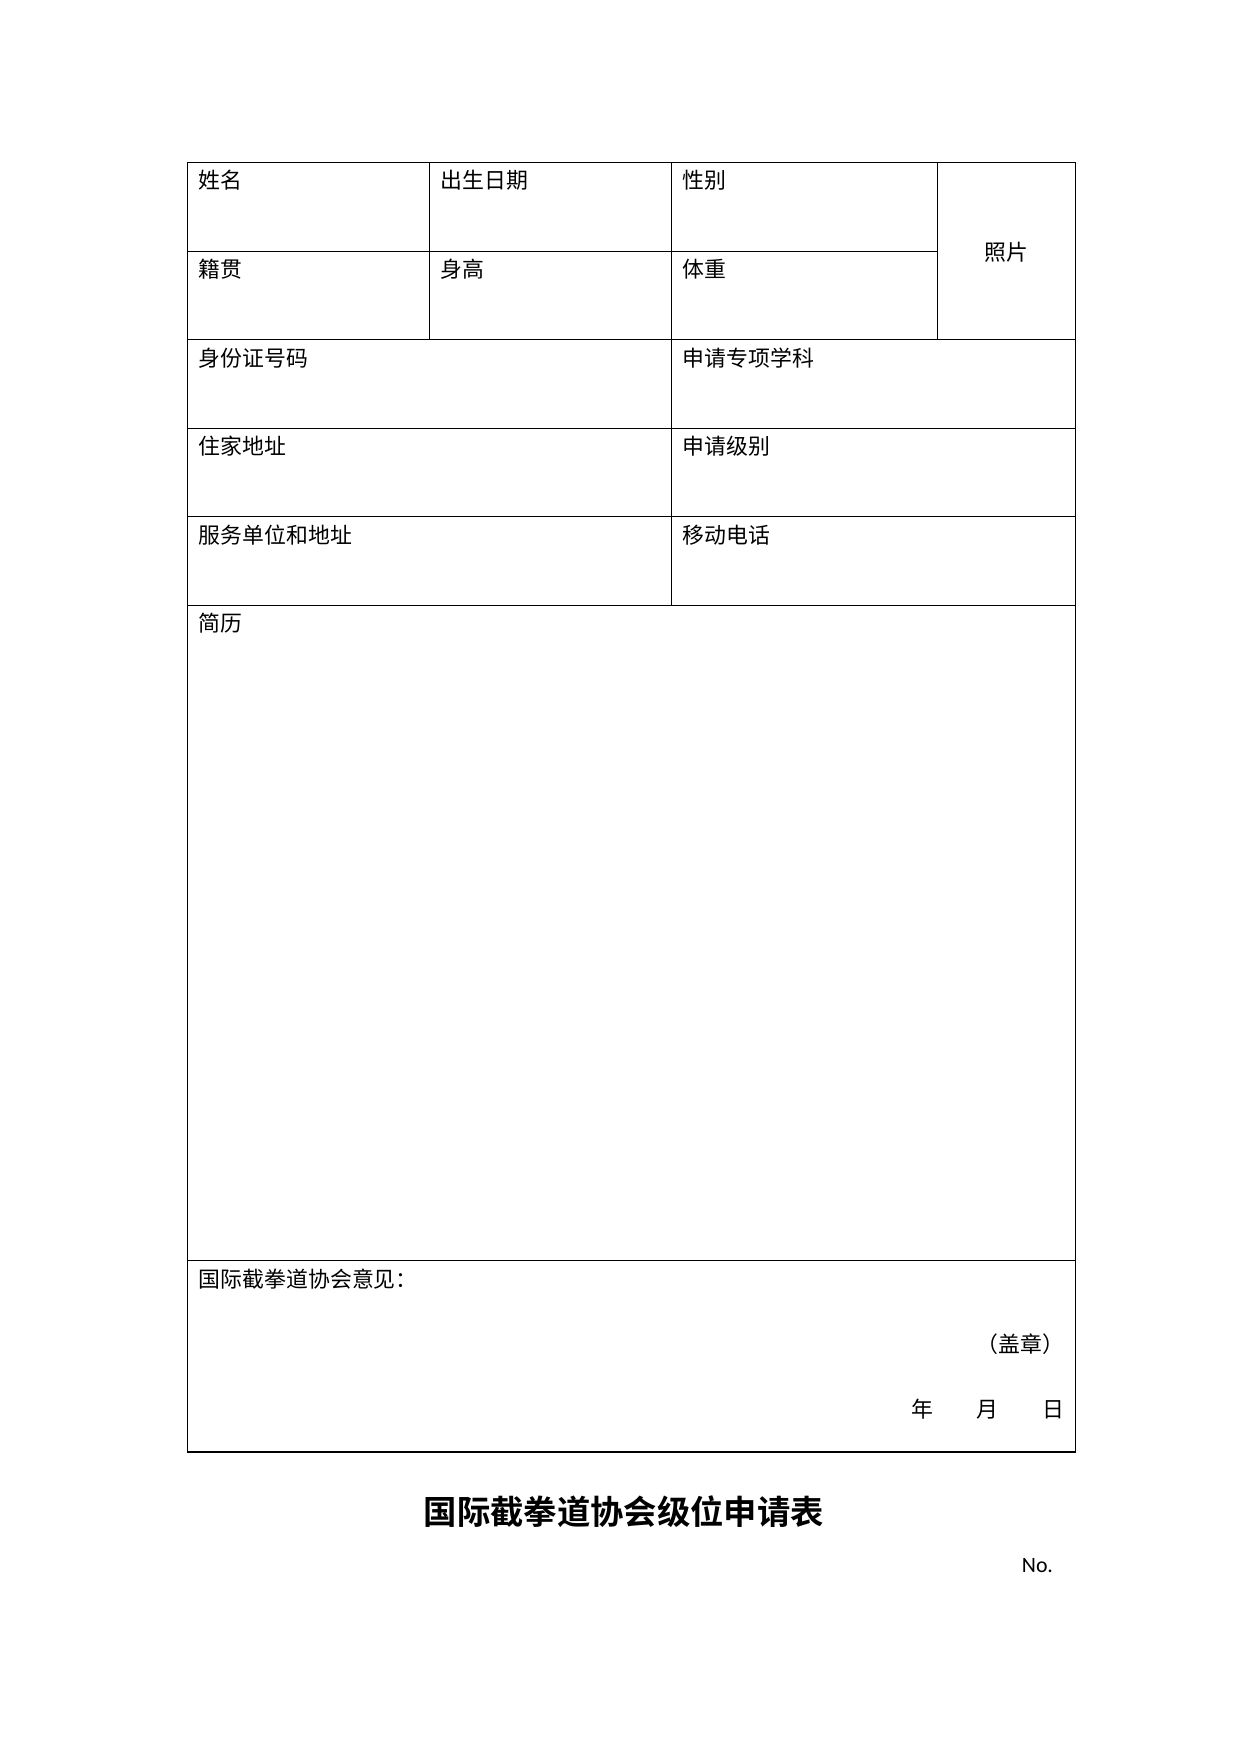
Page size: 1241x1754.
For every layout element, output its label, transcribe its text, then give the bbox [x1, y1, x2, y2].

table_cell 简历 [188, 606, 1075, 1260]
table_cell 申请专项学科 [672, 340, 1075, 428]
table_cell 申请级别 [672, 429, 1075, 516]
table_cell 身份证号码 [188, 340, 671, 428]
title 国际截拳道协会级位申请表 [187, 1477, 1053, 1542]
table_header 姓名 [188, 163, 429, 251]
table_cell 国际截拳道协会意见： （盖章） 年 月 日 [188, 1261, 1075, 1451]
table_cell 移动电话 [672, 517, 1075, 605]
table_cell 身高 [430, 252, 671, 339]
table_header 照片 [938, 163, 1075, 339]
text No. [187, 1549, 1053, 1581]
table_cell 体重 [672, 252, 937, 339]
table_header 性别 [672, 163, 937, 251]
table_cell 服务单位和地址 [188, 517, 671, 605]
table_cell 住家地址 [188, 429, 671, 516]
table_cell 籍贯 [188, 252, 429, 339]
table_header 出生日期 [430, 163, 671, 251]
